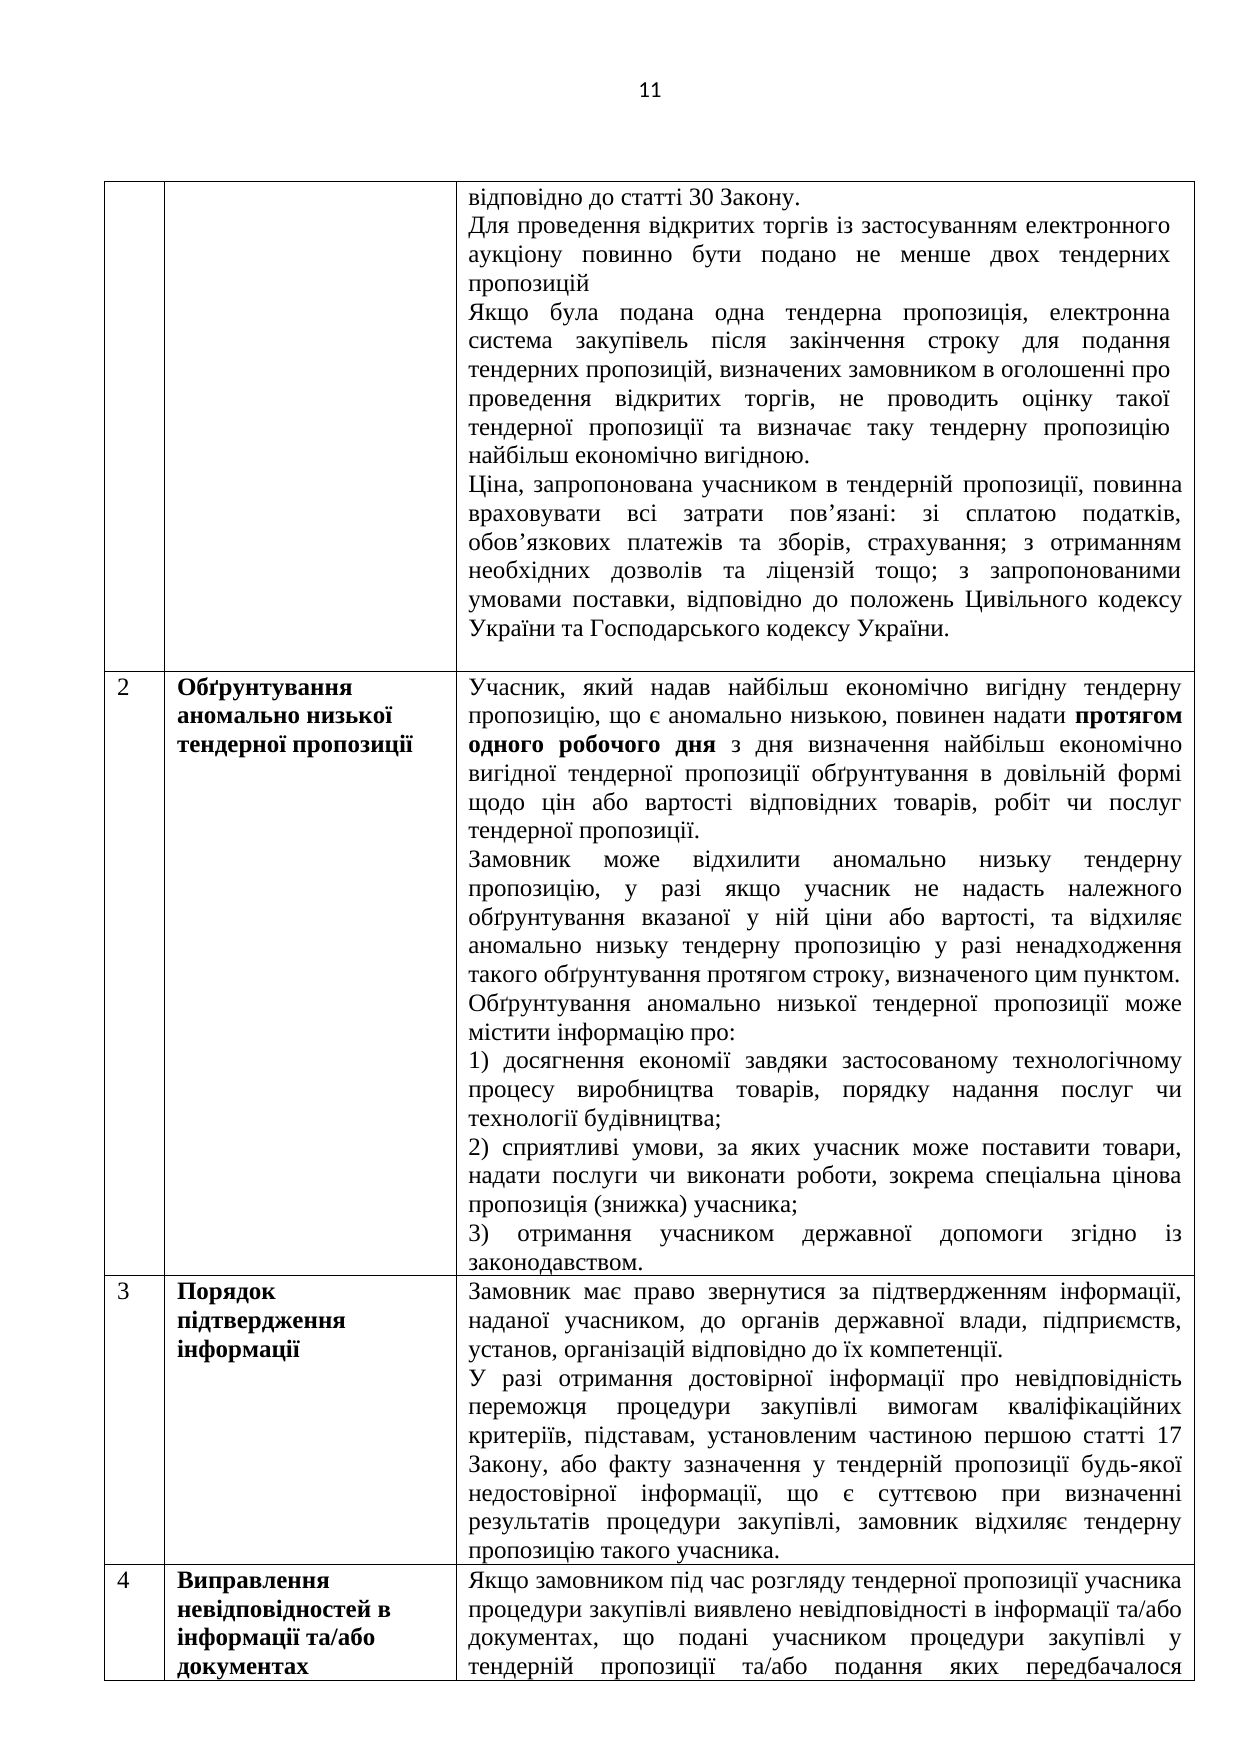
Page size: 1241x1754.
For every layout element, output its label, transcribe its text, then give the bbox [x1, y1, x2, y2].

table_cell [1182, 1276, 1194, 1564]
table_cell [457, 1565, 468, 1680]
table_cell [165, 182, 456, 671]
table_cell Обґрунтування аномально низької тендерної пропозиції [165, 672, 456, 1275]
table_cell Порядок підтвердження інформації [165, 1276, 456, 1564]
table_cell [457, 182, 1194, 671]
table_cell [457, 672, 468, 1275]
table_cell 2 [105, 672, 164, 1275]
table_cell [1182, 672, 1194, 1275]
table_cell 1 [105, 182, 164, 671]
table_cell 3 [105, 1276, 164, 1564]
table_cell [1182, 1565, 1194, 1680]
table_cell 4 [105, 1565, 164, 1680]
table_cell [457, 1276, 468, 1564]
